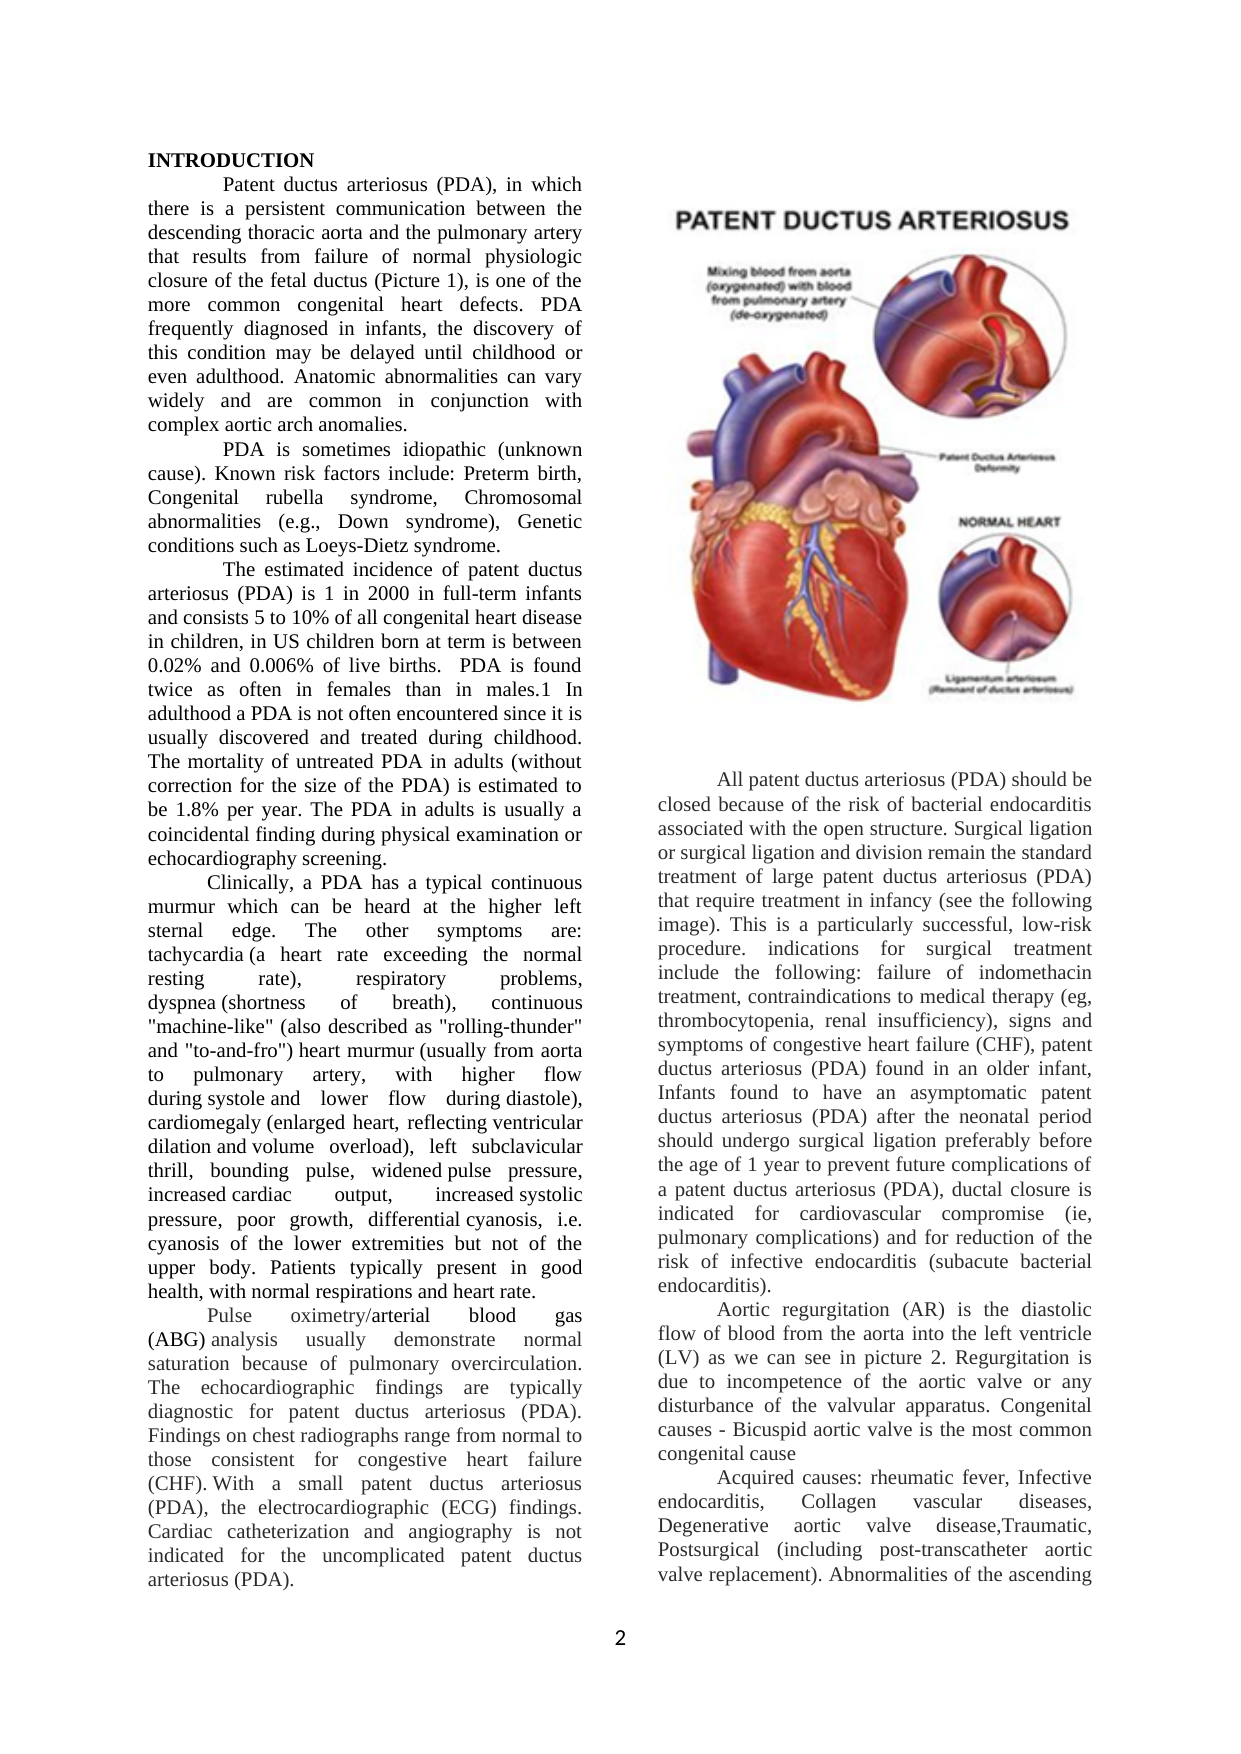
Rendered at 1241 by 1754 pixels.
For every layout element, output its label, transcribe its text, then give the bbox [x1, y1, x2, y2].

text Aortic regurgitation (AR) is the diastolic flow of blood from the aorta into the left ventricle (LV) as we can see in picture 2. Regurgitation is due to incompetence of the aortic valve or any disturbance of the valvular apparatus. Congenital causes - Bicuspid aortic valve is the most common congenital cause [658, 1297, 1092, 1465]
text Clinically, a PDA has a typical continuous murmur which can be heard at the higher left sternal edge. The other symptoms are: tachycardia (a heart rate exceeding the normal resting rate), respiratory problems, dyspnea (shortness of breath), continuous "machine-like" (also described as "rolling-thunder" and "to-and-fro") heart murmur (usually from aorta to pulmonary artery, with higher flow during systole and lower flow during diastole), cardiomegaly (enlarged heart, reflecting ventricular dilation and volume overload), left subclavicular thrill, bounding pulse, widened pulse pressure, increased cardiac output, increased systolic pressure, poor growth, differential cyanosis, i.e. cyanosis of the lower extremities but not of the upper body. Patients typically present in good health, with normal respirations and heart rate. [148, 869, 583, 1303]
picture [666, 195, 1084, 720]
text INTRODUCTION [148, 148, 583, 172]
text PDA is sometimes idiopathic (unknown cause). Known risk factors include: Preterm birth, Congenital rubella syndrome, Chromosomal abnormalities (e.g., Down syndrome), Genetic conditions such as Loeys-Dietz syndrome. [148, 436, 583, 557]
text All patent ductus arteriosus (PDA) should be closed because of the risk of bacterial endocarditis associated with the open structure. Surgical ligation or surgical ligation and division remain the standard treatment of large patent ductus arteriosus (PDA) that require treatment in infancy (see the following image). This is a particularly successful, low-risk procedure. indications for surgical treatment include the following: failure of indomethacin treatment, contraindications to medical therapy (eg, thrombocytopenia, renal insufficiency), signs and symptoms of congestive heart failure (CHF), patent ductus arteriosus (PDA) found in an older infant, Infants found to have an asymptomatic patent ductus arteriosus (PDA) after the neonatal period should undergo surgical ligation preferably before the age of 1 year to prevent future complications of a patent ductus arteriosus (PDA), ductal closure is indicated for cardiovascular compromise (ie, pulmonary complications) and for reduction of the risk of infective endocarditis (subacute bacterial endocarditis). [658, 767, 1092, 1297]
text The estimated incidence of patent ductus arteriosus (PDA) is 1 in 2000 in full-term infants and consists 5 to 10% of all congenital heart disease in children, in US children born at term is between 0.02% and 0.006% of live births. PDA is found twice as often in females than in males.1 In adulthood a PDA is not often encountered since it is usually discovered and treated during childhood. The mortality of untreated PDA in adults (without correction for the size of the PDA) is estimated to be 1.8% per year. The PDA in adults is usually a coincidental finding during physical examination or echocardiography screening. [148, 557, 583, 869]
text Pulse oximetry/arterial blood gas (ABG) analysis usually demonstrate normal saturation because of pulmonary overcirculation. The echocardiographic findings are typically diagnostic for patent ductus arteriosus (PDA). Findings on chest radiographs range from normal to those consistent for congestive heart failure (CHF). With a small patent ductus arteriosus (PDA), the electrocardiographic (ECG) findings. Cardiac catheterization and angiography is not indicated for the uncomplicated patent ductus arteriosus (PDA). [148, 1303, 583, 1591]
text Patent ductus arteriosus (PDA), in which there is a persistent communication between the descending thoracic aorta and the pulmonary artery that results from failure of normal physiologic closure of the fetal ductus (Picture 1), is one of the more common congenital heart defects. PDA frequently diagnosed in infants, the discovery of this condition may be delayed until childhood or even adulthood. Anatomic abnormalities can vary widely and are common in conjunction with complex aortic arch anomalies. [148, 172, 583, 436]
